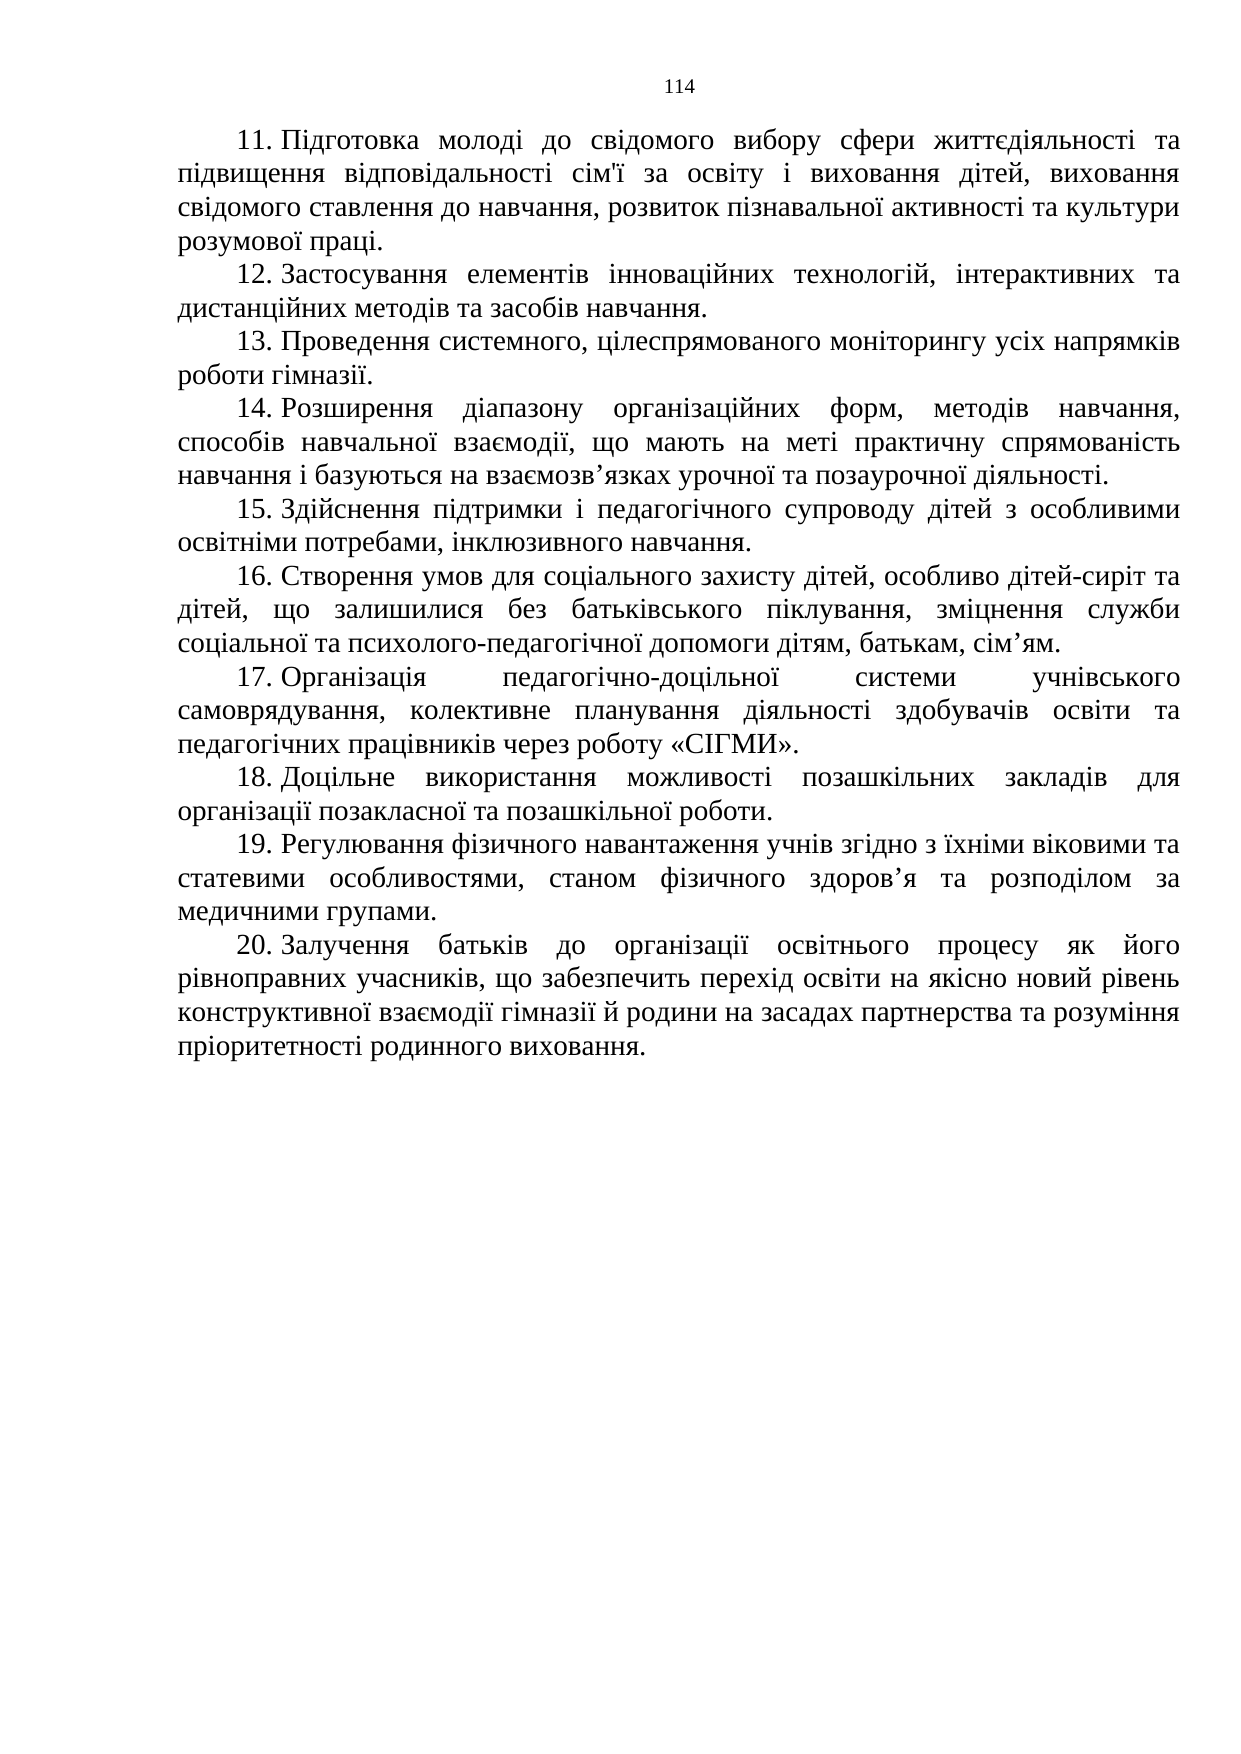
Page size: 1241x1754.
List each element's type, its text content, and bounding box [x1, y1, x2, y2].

list Створення умов для соціального захисту дітей, особливо дітей-сиріт та дітей, що залишилися без батьківського піклування, зміцнення служби соціальної та психолого-педагогічної допомоги дітям, батькам, сім’ям. [177, 558, 1181, 659]
list Залучення батьків до організації освітнього процесу як його рівноправних учасників, що забезпечить перехід освіти на якісно новий рівень конструктивної взаємодії гімназії й родини на засадах партнерства та розуміння пріоритетності родинного виховання. [177, 927, 1181, 1061]
list Здійснення підтримки і педагогічного супроводу дітей з особливими освітніми потребами, інклюзивного навчання. [177, 491, 1181, 558]
list Регулювання фізичного навантаження учнів згідно з їхніми віковими та статевими особливостями, станом фізичного здоров’я та розподілом за медичними групами. [177, 826, 1181, 927]
list Організація педагогічно-доцільної системи учнівського самоврядування, колективне планування діяльності здобувачів освіти та педагогічних працівників через роботу «СІГМИ». [177, 659, 1181, 759]
list Застосування елементів інноваційних технологій, інтерактивних та дистанційних методів та засобів навчання. [177, 256, 1181, 323]
list Розширення діапазону організаційних форм, методів навчання, способів навчальної взаємодії, що мають на меті практичну спрямованість навчання і базуються на взаємозв’язках урочної та позаурочної діяльності. [177, 390, 1181, 491]
list Підготовка молоді до свідомого вибору сфери життєдіяльності та підвищення відповідальності сім'ї за освіту і виховання дітей, виховання свідомого ставлення до навчання, розвиток пізнавальної активності та культури розумової праці. [177, 122, 1181, 256]
list Проведення системного, цілеспрямованого моніторингу усіх напрямків роботи гімназії. [177, 323, 1181, 390]
list Доцільне використання можливості позашкільних закладів для організації позакласної та позашкільної роботи. [177, 759, 1181, 826]
